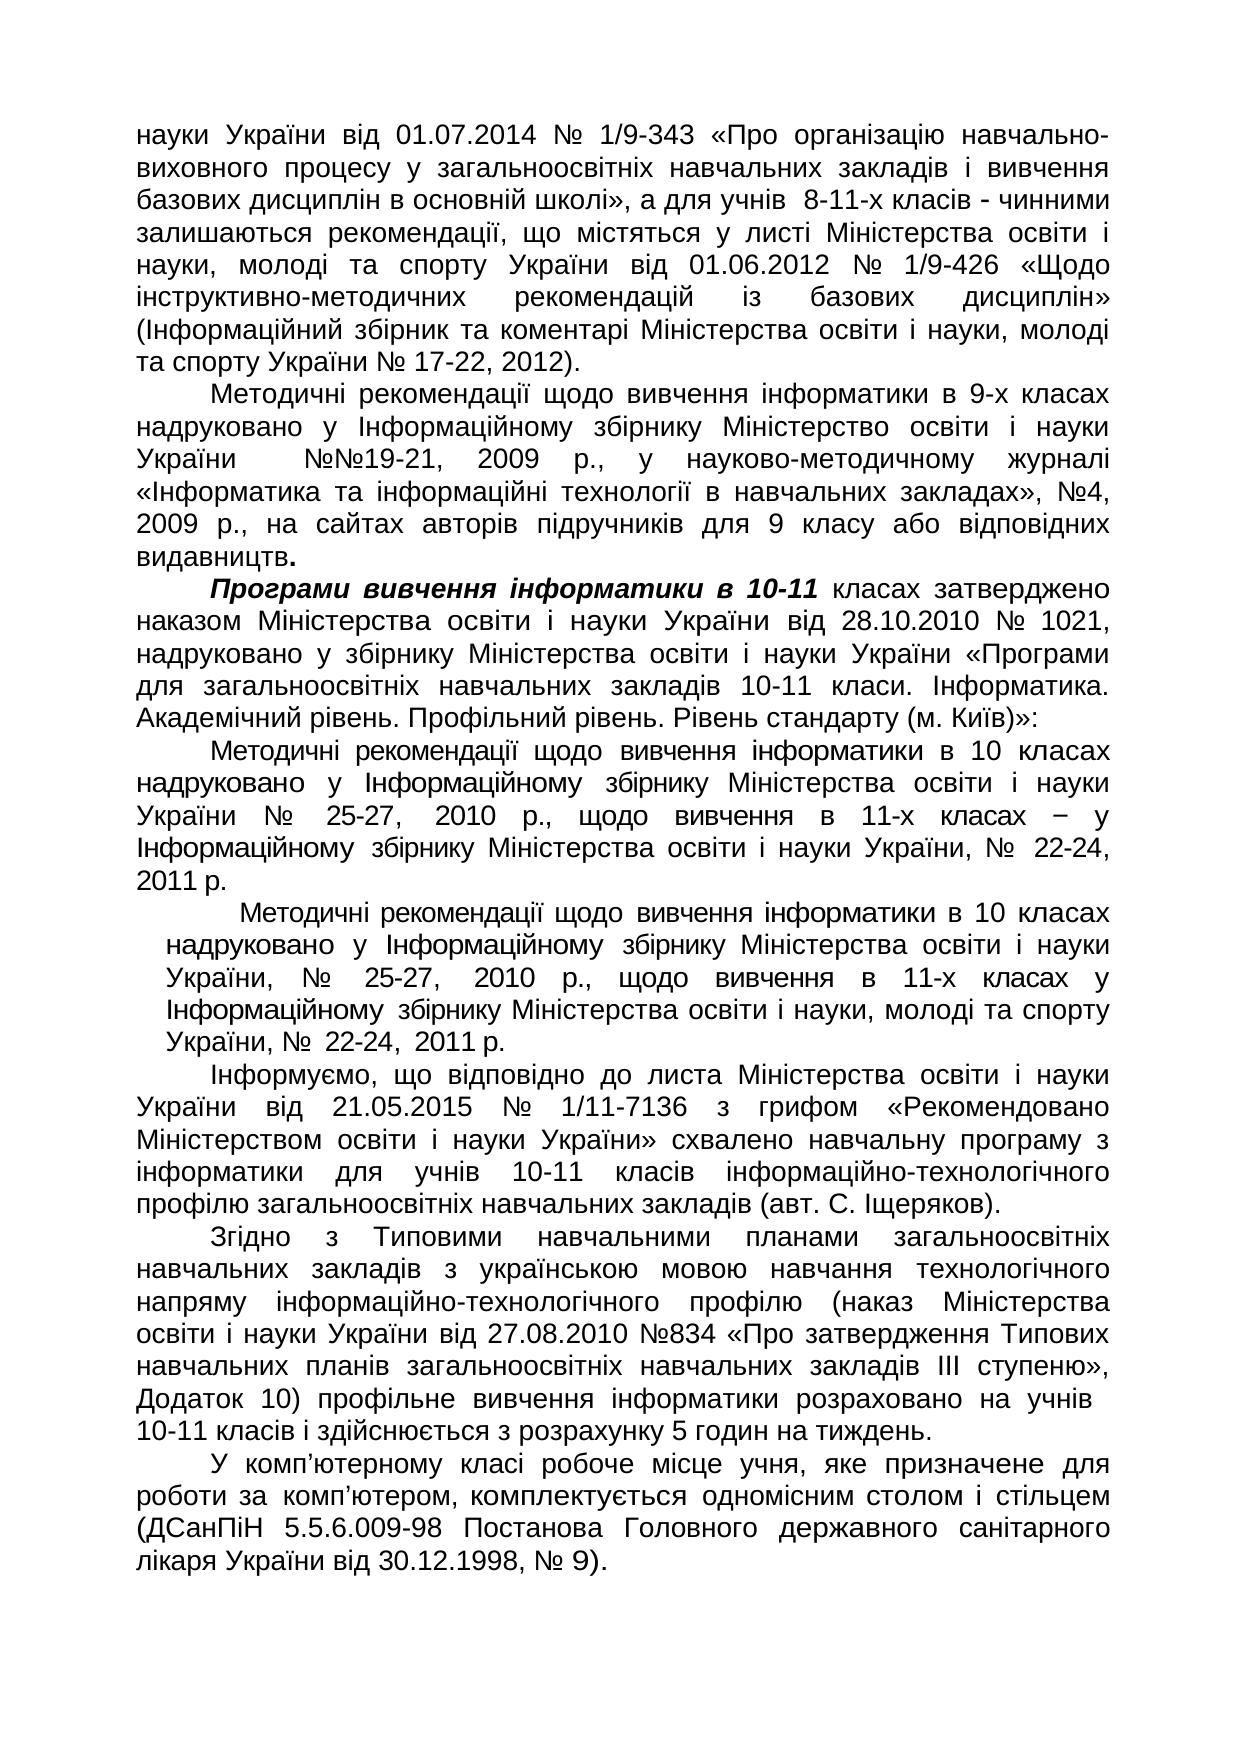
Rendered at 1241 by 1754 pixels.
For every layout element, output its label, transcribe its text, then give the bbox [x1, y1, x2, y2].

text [136, 118, 1110, 377]
text Методичні рекомендації щодо вивчення інформатики в 10 класах надруковано у Інформаційному збірнику Міністерства освіти і науки України № 25-27, 2010 р., щодо вивчення в 11-х класах − у Інформаційному збірнику Міністерства освіти і науки України, № 22-24, 2011 р. [136, 734, 1110, 896]
text Інформуємо, що відповідно до листа Міністерства освіти і науки України від 21.05.2015 № 1/11-7136 з грифом «Рекомендовано Міністерством освіти і науки України» схвалено навчальну програму з інформатики для учнів 10-11 класів інформаційно-технологічного профілю загальноосвітніх навчальних закладів (авт. С. Іщеряков). [136, 1058, 1110, 1220]
text У комп’ютерному класі робоче місце учня, яке призначене для роботи за комп’ютером, комплектується одномісним столом і стільцем (ДСанПіН 5.5.6.009-98 Постанова Головного державного санітарного лікаря України від 30.12.1998, № 9). [136, 1447, 1110, 1576]
text Методичні рекомендації щодо вивчення інформатики в 9-х класах надруковано у Інформаційному збірнику Міністерство освіти і науки України №№19-21, 2009 р., у науково-методичному журналі «Інформатика та інформаційні технології в навчальних закладах», №4, 2009 р., на сайтах авторів підручників для 9 класу або відповідних видавництв. [136, 377, 1110, 572]
text Програми вивчення інформатики в 10-11 класах затверджено наказом Міністерства освіти і науки України від 28.10.2010 № 1021, надруковано у збірнику Міністерства освіти і науки України «Програми для загальноосвітніх навчальних закладів 10-11 класи. Інформатика. Академічний рівень. Профільний рівень. Рівень стандарту (м. Київ)»: [136, 572, 1110, 734]
text Методичні рекомендації щодо вивчення інформатики в 10 класах надруковано у Інформаційному збірнику Міністерства освіти і науки України, № 25-27, 2010 р., щодо вивчення в 11-х класах у Інформаційному збірнику Міністерства освіти і науки, молоді та спорту України, № 22-24, 2011 р. [165, 896, 1110, 1058]
text Згідно з Типовими навчальними планами загальноосвітніх навчальних закладів з українською мовою навчання технологічного напряму інформаційно-технологічного профілю (наказ Міністерства освіти і науки України від 27.08.2010 №834 «Про затвердження Типових навчальних планів загальноосвітніх навчальних закладів ІІІ ступеню», Додаток 10) профільне вивчення інформатики розраховано на учнів 10-11 класів і здійснюється з розрахунку 5 годин на тиждень. [136, 1220, 1110, 1447]
